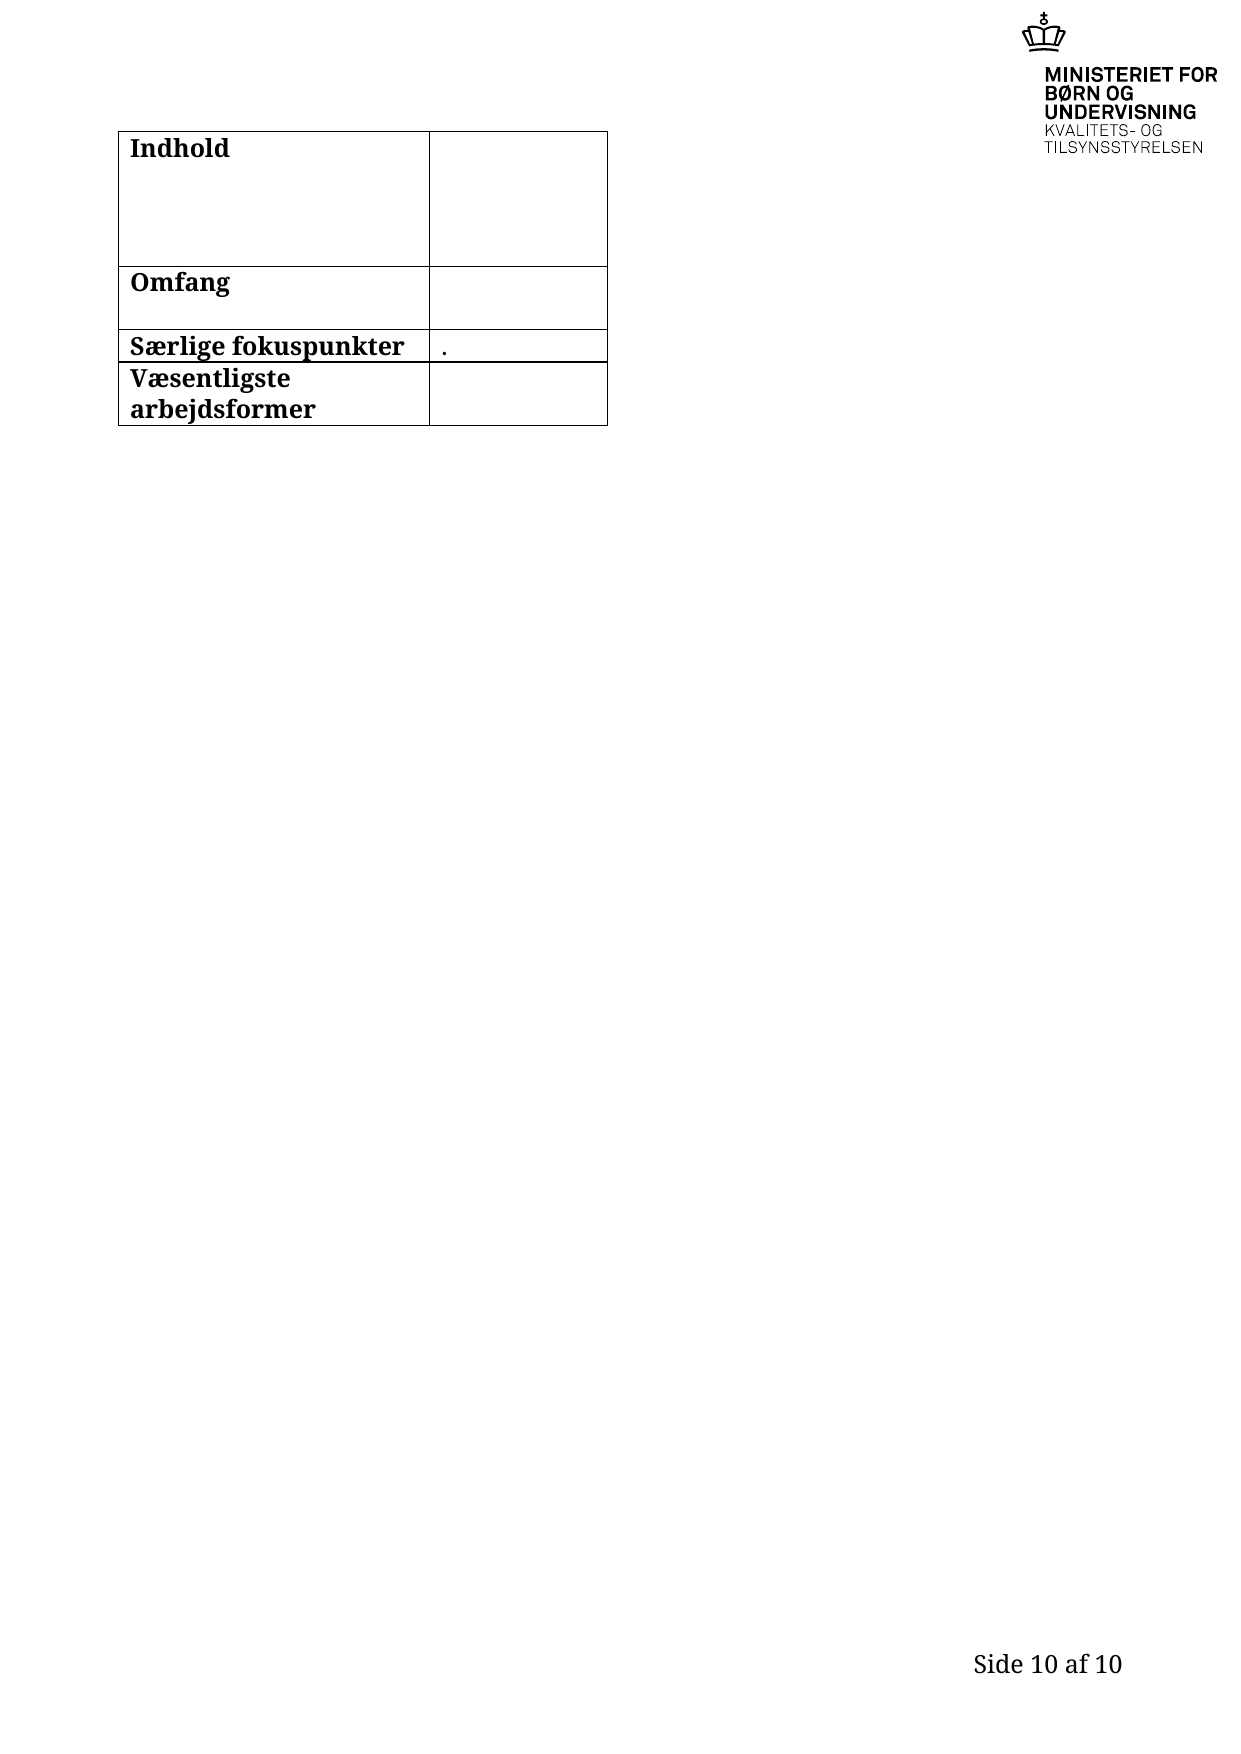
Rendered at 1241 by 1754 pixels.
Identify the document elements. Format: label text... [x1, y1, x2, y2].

table_cell [430, 267, 607, 329]
table_cell . [430, 330, 607, 361]
table_cell Særlige fokuspunkter [119, 330, 429, 361]
table_cell [430, 363, 607, 425]
table_cell [430, 132, 607, 266]
table_cell Indhold [119, 132, 429, 266]
table_cell Væsentligste arbejdsformer [119, 363, 429, 425]
table_cell Omfang [119, 267, 429, 329]
